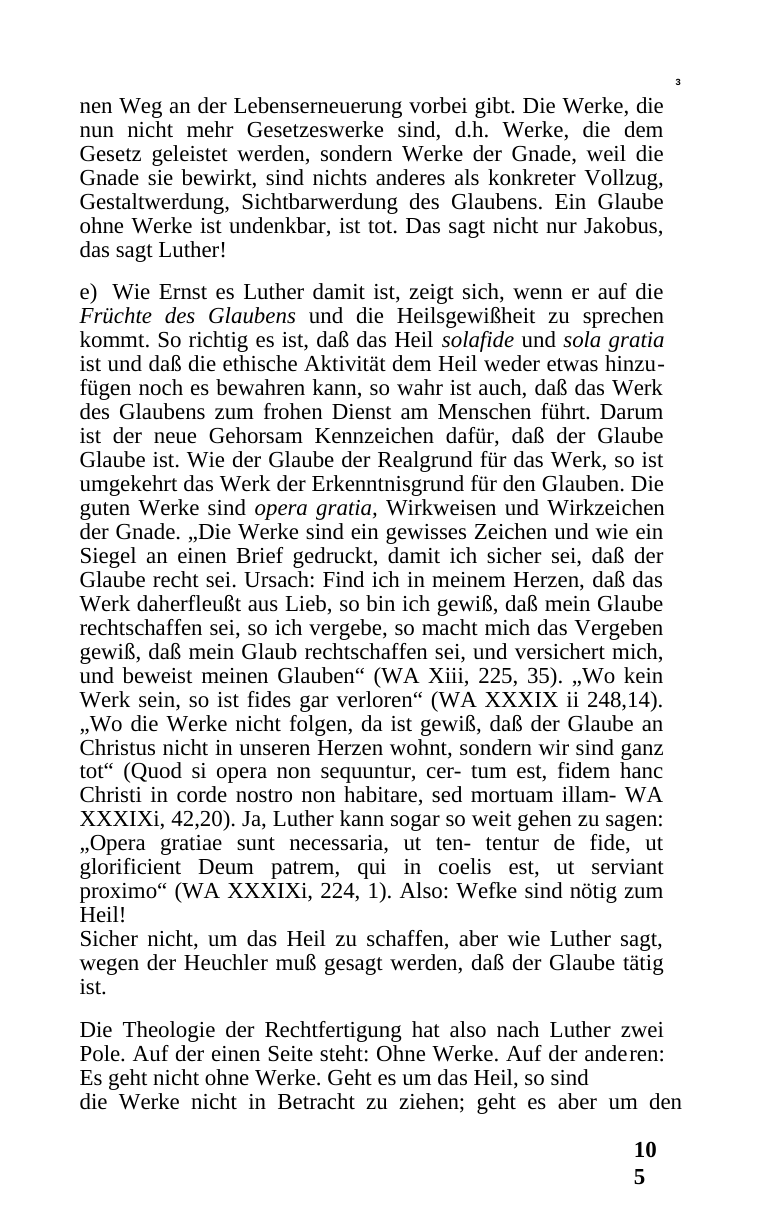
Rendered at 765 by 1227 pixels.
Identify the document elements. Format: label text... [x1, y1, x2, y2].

list Wie Ernst es Luther damit ist, zeigt sich, wenn er auf die Früchte des Glaubens und die Heilsgewißheit zu sprechen kommt. So richtig es ist, daß das Heil solafide und sola gratia ist und daß die ethische Aktivität dem Heil weder etwas hinzufügen noch es bewahren kann, so wahr ist auch, daß das Werk des Glaubens zum frohen Dienst am Menschen führt. Darum ist der neue Gehorsam Kennzeichen dafür, daß der Glaube Glaube ist. Wie der Glaube der Realgrund für das Werk, so ist umgekehrt das Werk der Erkenntnisgrund für den Glauben. Die guten Werke sind opera gratia, Wirkweisen und Wirkzeichen der Gnade. „Die Werke sind ein gewisses Zeichen und wie ein Siegel an einen Brief gedruckt, damit ich sicher sei, daß der Glaube recht sei. Ursach: Find ich in meinem Herzen, daß das Werk daherfleußt aus Lieb, so bin ich gewiß, daß mein Glaube rechtschaffen sei, so ich vergebe, so macht mich das Vergeben gewiß, daß mein Glaub rechtschaffen sei, und versichert mich, und beweist meinen Glauben“ (WA Xiii, 225, 35). „Wo kein Werk sein, so ist fides gar verloren“ (WA XXXIX ii 248,14). „Wo die Werke nicht folgen, da ist gewiß, daß der Glaube an Christus nicht in unseren Herzen wohnt, sondern wir sind ganz tot“ (Quod si opera non sequuntur, cer- tum est, fidem hanc Christi in corde nostro non habitare, sed mortuam illam- WA XXXIXi, 42,20). Ja, Luther kann sogar so weit gehen zu sagen: „Opera gratiae sunt necessaria, ut ten- tentur de fide, ut glorificient Deum patrem, qui in coelis est, ut serviant proximo“ (WA XXXIXi, 224, 1). Also: Wefke sind nötig zum Heil! [79, 281, 664, 927]
text Sicher nicht, um das Heil zu schaffen, aber wie Luther sagt, wegen der Heuchler muß gesagt werden, daß der Glaube tätig ist. [79, 927, 664, 999]
text Die Theologie der Rechtfertigung hat also nach Luther zwei Pole. Auf der einen Seite steht: Ohne Werke. Auf der anderen: Es geht nicht ohne Werke. Geht es um das Heil, so sind [79, 1018, 664, 1090]
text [79, 1090, 683, 1114]
text nen Weg an der Lebenserneuerung vorbei gibt. Die Werke, die nun nicht mehr Gesetzeswerke sind, d.h. Werke, die dem Gesetz geleistet werden, sondern Werke der Gnade, weil die Gnade sie bewirkt, sind nichts anderes als konkreter Vollzug, Gestaltwerdung, Sichtbarwerdung des Glaubens. Ein Glaube ohne Werke ist undenkbar, ist tot. Das sagt nicht nur Jakobus, das sagt Luther! [79, 94, 664, 262]
